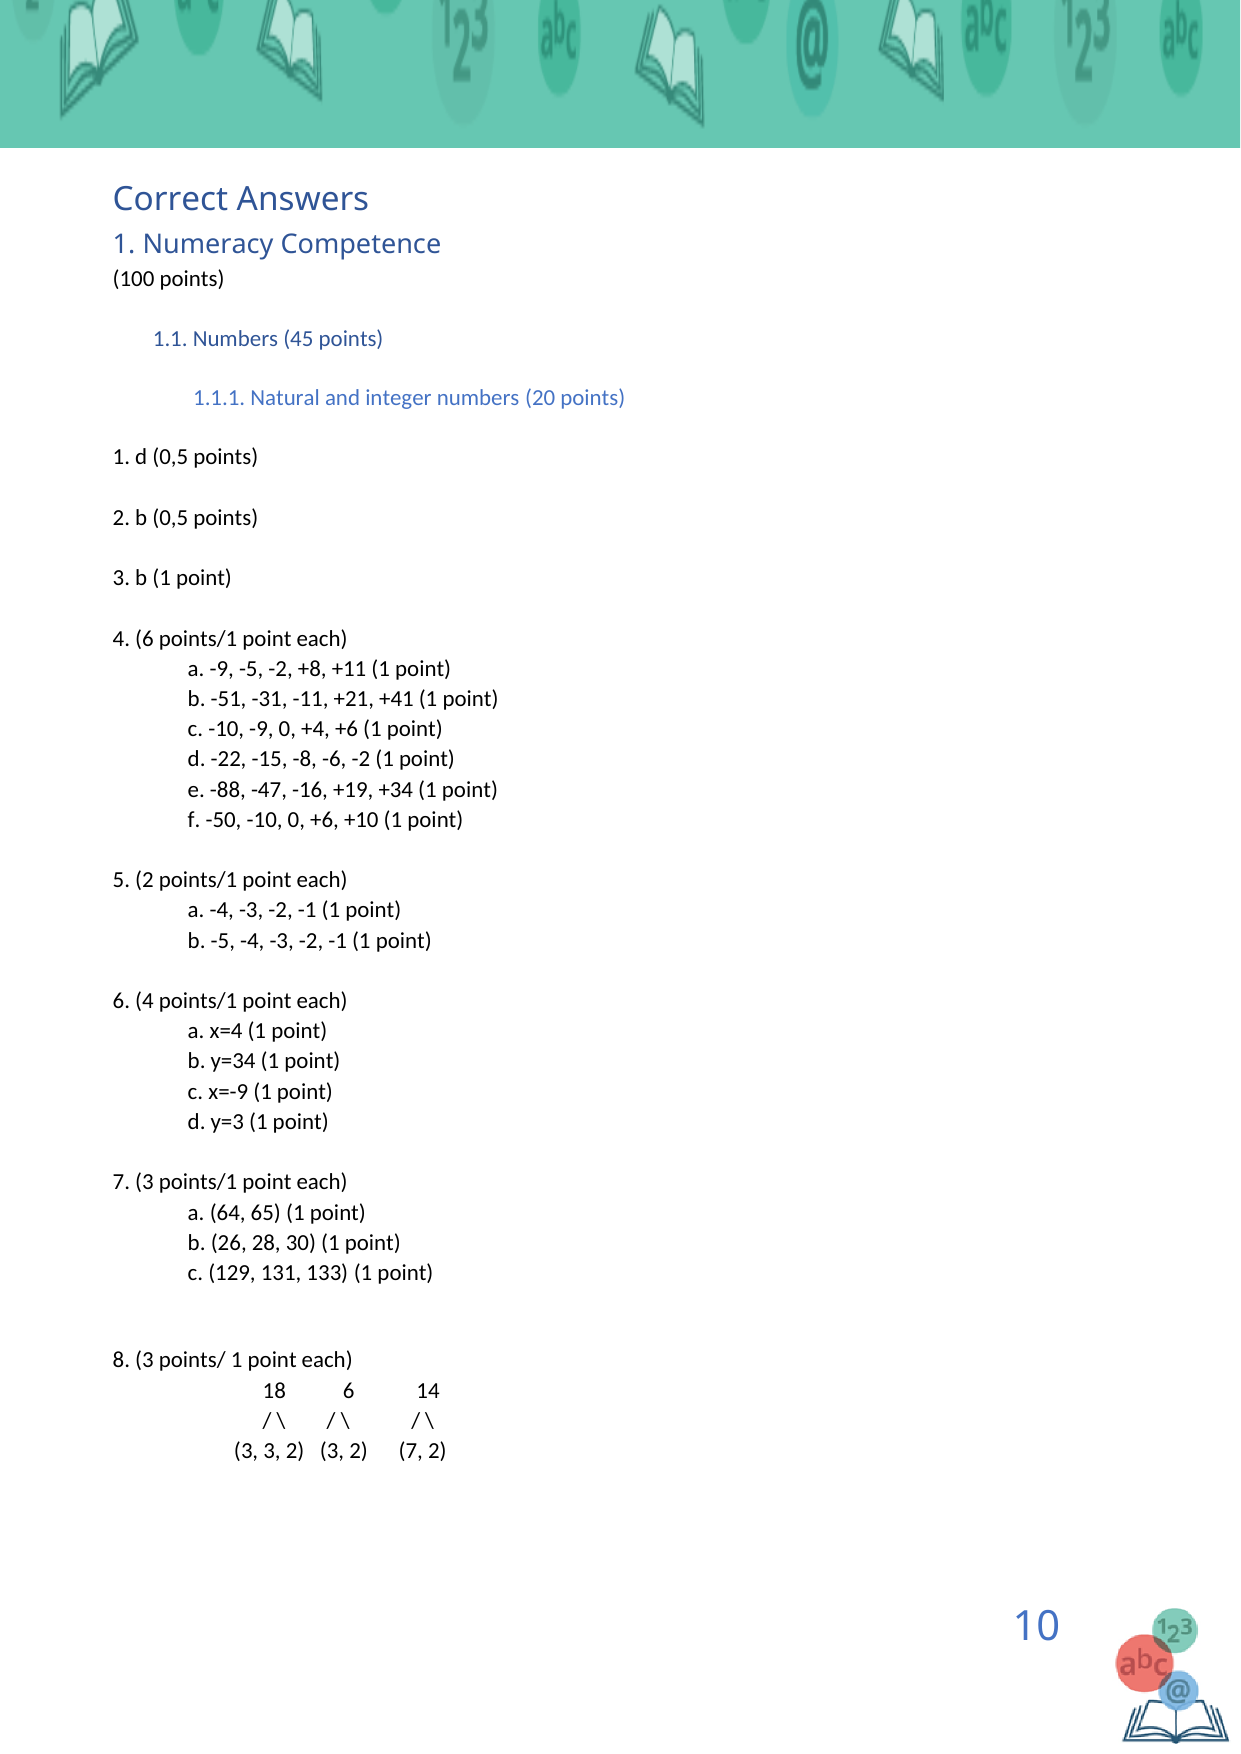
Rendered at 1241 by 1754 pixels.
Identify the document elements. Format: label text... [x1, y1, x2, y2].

text 8. (3 points/ 1 point each) [112, 1346, 1128, 1373]
text (100 points) [112, 264, 1128, 292]
text d. y=3 (1 point) [187, 1107, 1128, 1135]
picture [1108, 1594, 1241, 1754]
subtitle Correct Answers [112, 175, 1128, 220]
text 5. (2 points/1 point each) [112, 865, 1128, 893]
text 18 6 14 / \ / \ / \ [262, 1376, 1128, 1434]
text 1.1. Numbers (45 points) [153, 324, 1128, 352]
text a. (64, 65) (1 point) [187, 1198, 1128, 1226]
text 3. b (1 point) [112, 563, 1128, 591]
text b. -51, -31, -11, +21, +41 (1 point) [187, 684, 1128, 712]
picture [0, 0, 1241, 148]
text c. (129, 131, 133) (1 point) [187, 1258, 1128, 1286]
text 7. (3 points/1 point each) [112, 1167, 1128, 1196]
text a. -9, -5, -2, +8, +11 (1 point) [187, 654, 1128, 682]
text f. -50, -10, 0, +6, +10 (1 point) [187, 805, 1128, 833]
text c. x=-9 (1 point) [187, 1077, 1128, 1105]
text 6. (4 points/1 point each) [112, 986, 1128, 1014]
text b. (26, 28, 30) (1 point) [187, 1228, 1128, 1256]
text b. y=34 (1 point) [187, 1047, 1128, 1075]
subtitle 1. Numeracy Competence [112, 224, 1128, 261]
text b. -5, -4, -3, -2, -1 (1 point) [187, 926, 1128, 954]
text (3, 3, 2) (3, 2) (7, 2) [187, 1436, 1128, 1464]
text a. x=4 (1 point) [187, 1016, 1128, 1044]
text a. -4, -3, -2, -1 (1 point) [187, 896, 1128, 924]
text d. -22, -15, -8, -6, -2 (1 point) [187, 744, 1128, 773]
list 1.1.1. Natural and integer numbers (20 points) [193, 383, 1128, 411]
text 4. (6 points/1 point each) [112, 624, 1128, 652]
text e. -88, -47, -16, +19, +34 (1 point) [187, 775, 1128, 803]
text 2. b (0,5 points) [112, 503, 1128, 531]
text 1. d (0,5 points) [112, 442, 1128, 471]
text c. -10, -9, 0, +4, +6 (1 point) [187, 714, 1128, 742]
